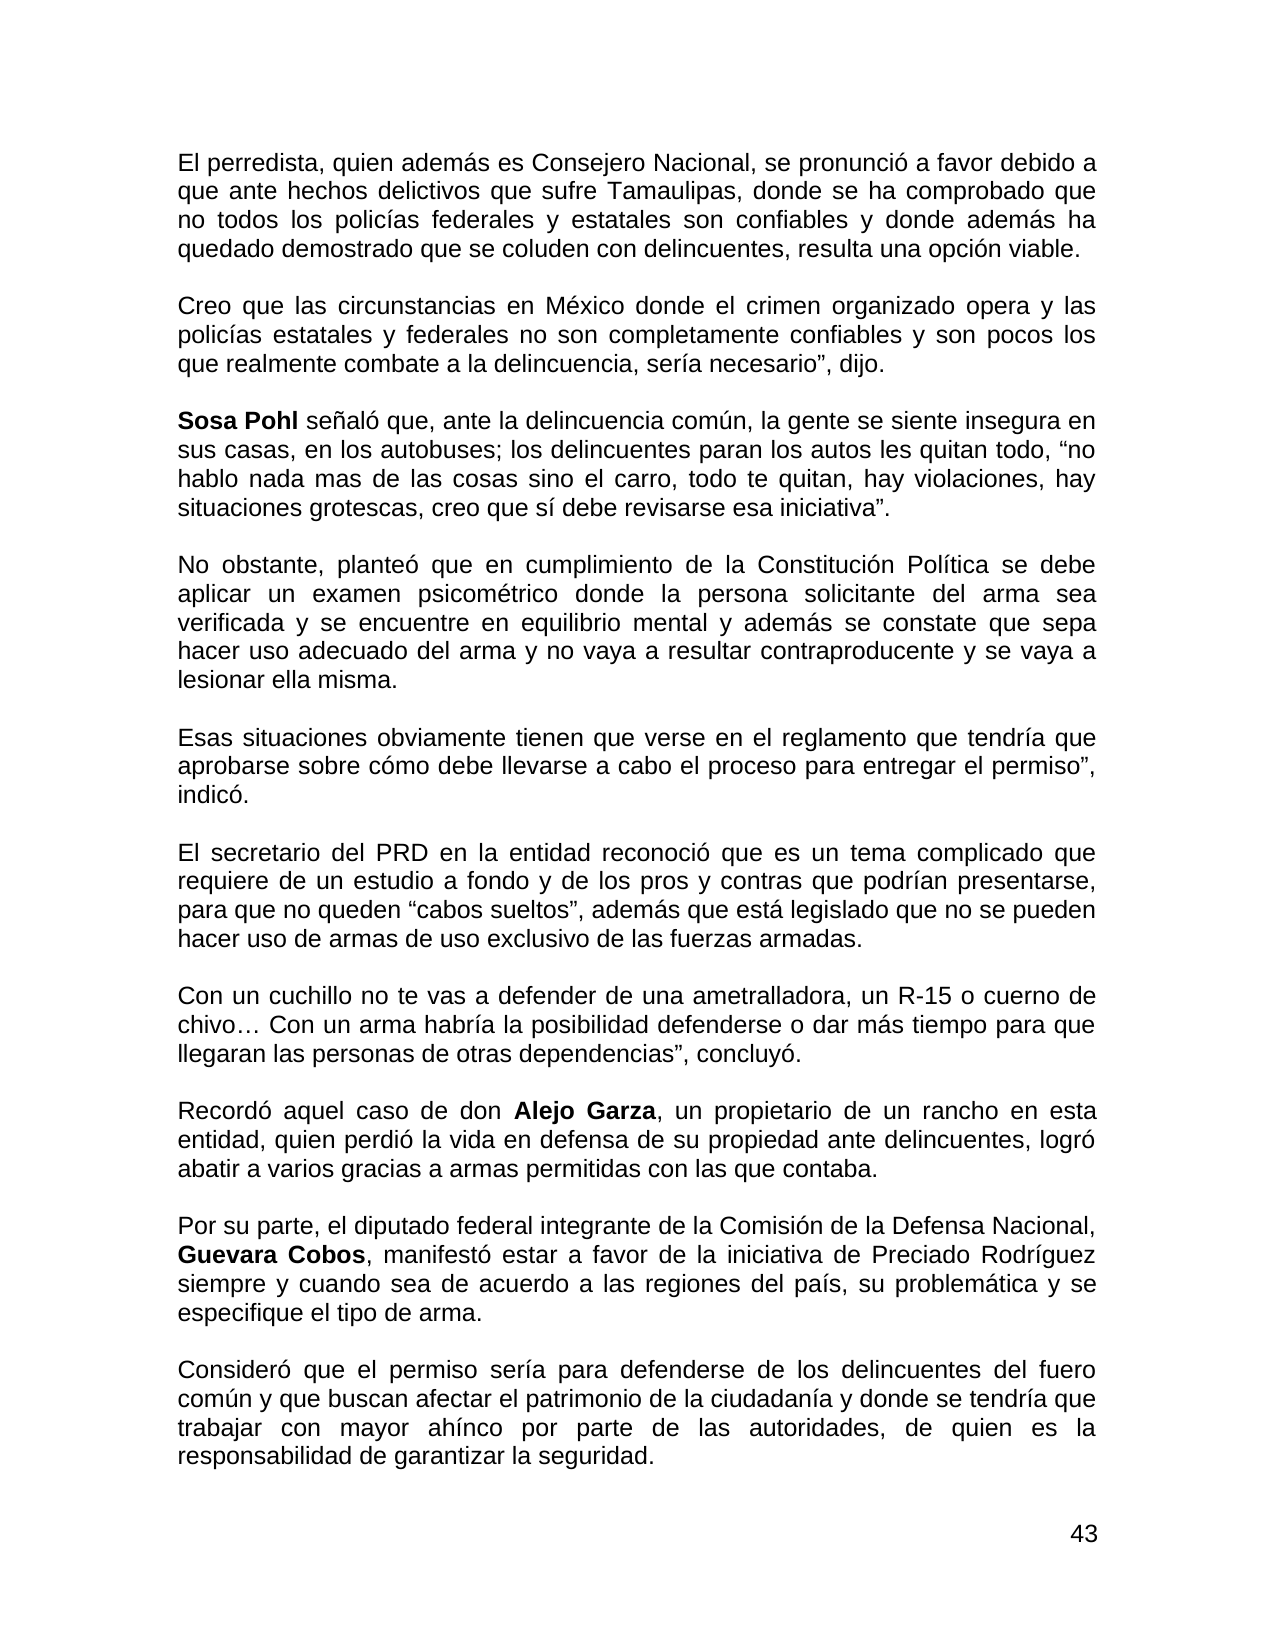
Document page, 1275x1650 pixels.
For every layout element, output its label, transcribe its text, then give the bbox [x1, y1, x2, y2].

text Recordó aquel caso de don Alejo Garza, un propietario de un rancho en esta entidad, quien perdió la vida en defensa de su propiedad ante delincuentes, logró abatir a varios gracias a armas permitidas con las que contaba. [177, 1096, 1098, 1183]
text El secretario del PRD en la entidad reconoció que es un tema complicado que requiere de un estudio a fondo y de los pros y contras que podrían presentarse, para que no queden “cabos sueltos”, además que está legislado que no se pueden hacer uso de armas de uso exclusivo de las fuerzas armadas. [177, 838, 1098, 953]
text Creo que las circunstancias en México donde el crimen organizado opera y las policías estatales y federales no son completamente confiables y son pocos los que realmente combate a la delincuencia, sería necesario”, dijo. [177, 291, 1098, 378]
text Por su parte, el diputado federal integrante de la Comisión de la Defensa Nacional, Guevara Cobos, manifestó estar a favor de la iniciativa de Preciado Rodríguez siempre y cuando sea de acuerdo a las regiones del país, su problemática y se especifique el tipo de arma. [177, 1211, 1098, 1326]
text Consideró que el permiso sería para defenderse de los delincuentes del fuero común y que buscan afectar el patrimonio de la ciudadanía y donde se tendría que trabajar con mayor ahínco por parte de las autoridades, de quien es la responsabilidad de garantizar la seguridad. [177, 1355, 1098, 1470]
text El perredista, quien además es Consejero Nacional, se pronunció a favor debido a que ante hechos delictivos que sufre Tamaulipas, donde se ha comprobado que no todos los policías federales y estatales son confiables y donde además ha quedado demostrado que se coluden con delincuentes, resulta una opción viable. [177, 148, 1098, 263]
text No obstante, planteó que en cumplimiento de la Constitución Política se debe aplicar un examen psicométrico donde la persona solicitante del arma sea verificada y se encuentre en equilibrio mental y además se constate que sepa hacer uso adecuado del arma y no vaya a resultar contraproducente y se vaya a lesionar ella misma. [177, 550, 1098, 694]
text Esas situaciones obviamente tienen que verse en el reglamento que tendría que aprobarse sobre cómo debe llevarse a cabo el proceso para entregar el permiso”, indicó. [177, 723, 1098, 809]
text Sosa Pohl señaló que, ante la delincuencia común, la gente se siente insegura en sus casas, en los autobuses; los delincuentes paran los autos les quitan todo, “no hablo nada mas de las cosas sino el carro, todo te quitan, hay violaciones, hay situaciones grotescas, creo que sí debe revisarse esa iniciativa”. [177, 406, 1098, 521]
text Con un cuchillo no te vas a defender de una ametralladora, un R-15 o cuerno de chivo… Con un arma habría la posibilidad defenderse o dar más tiempo para que llegaran las personas de otras dependencias”, concluyó. [177, 981, 1098, 1068]
